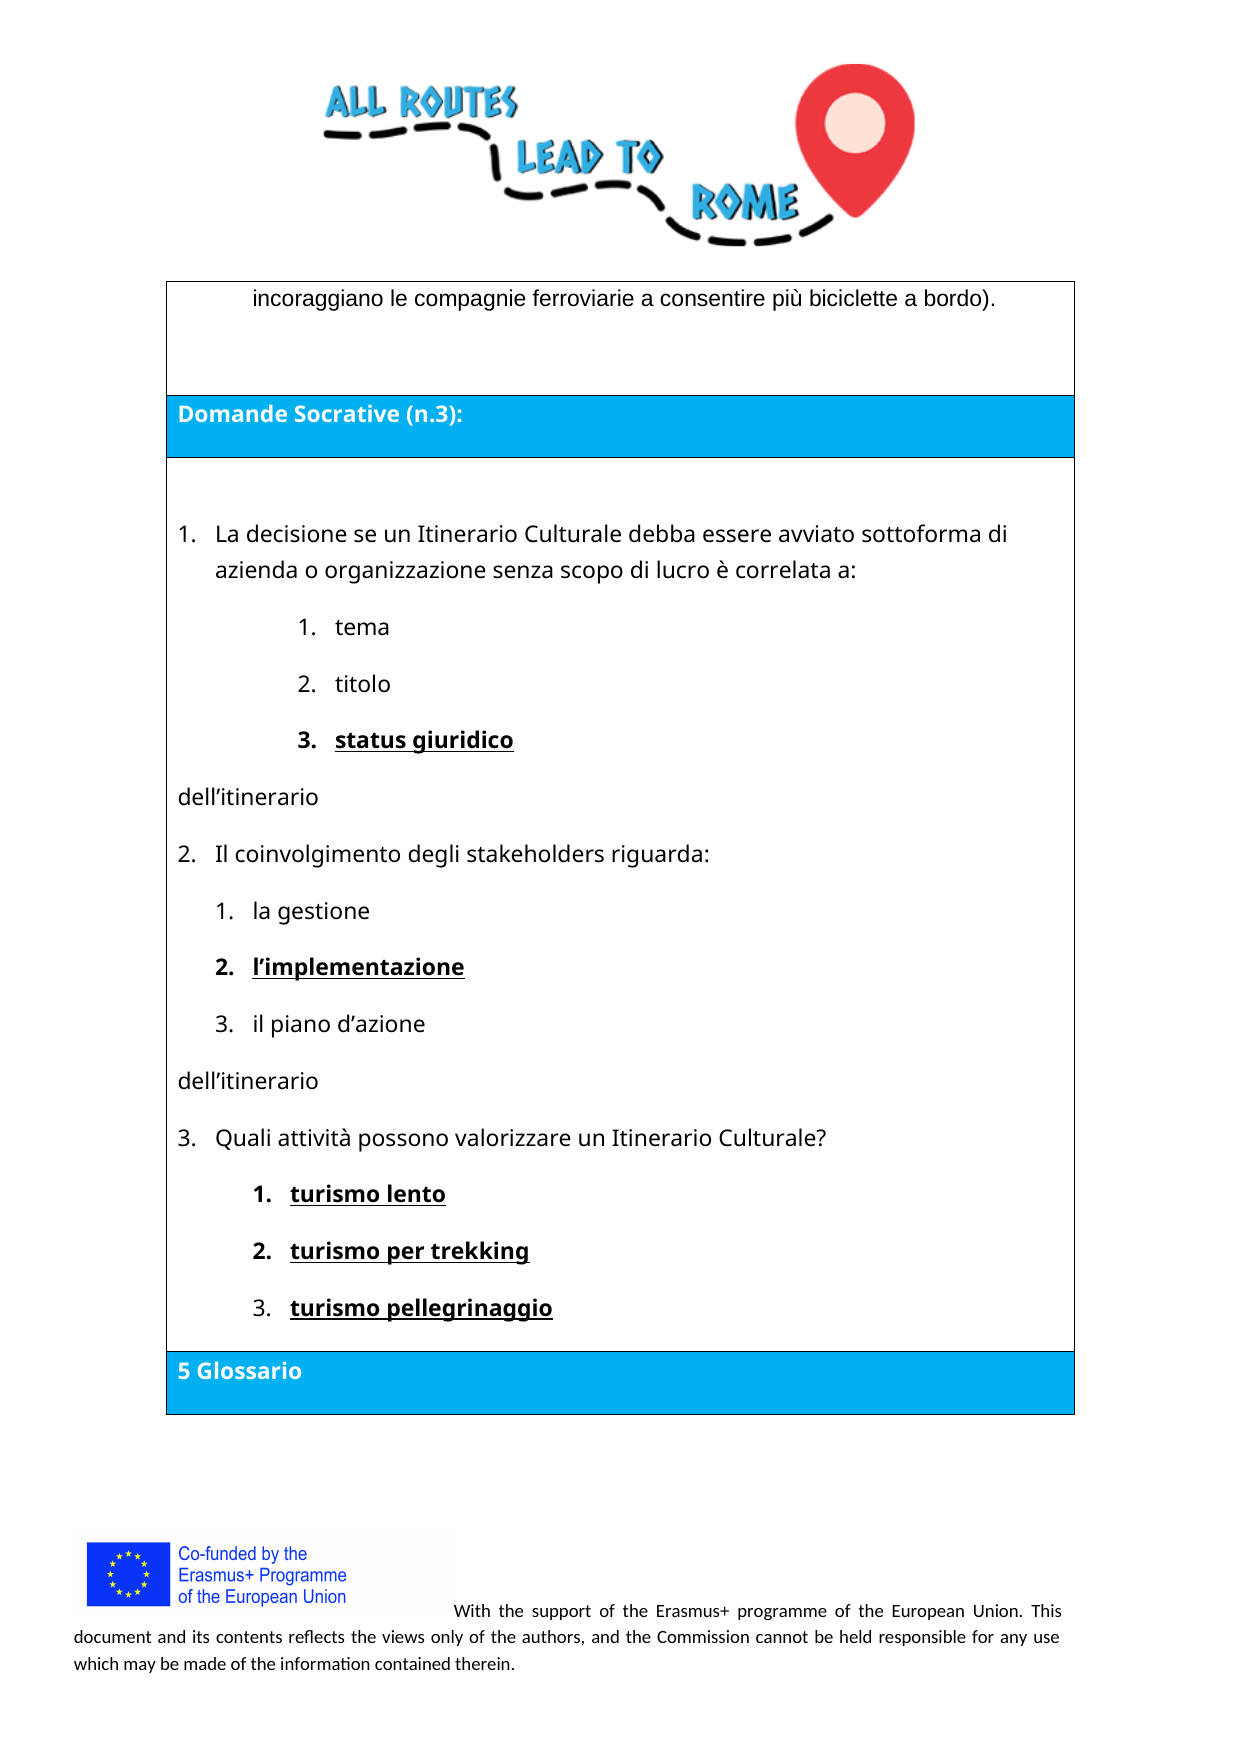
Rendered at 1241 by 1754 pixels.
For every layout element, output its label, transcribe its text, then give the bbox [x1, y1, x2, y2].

table_cell La decisione se un Itinerario Culturale debba essere avviato sottoforma di azienda o organizzazione senza scopo di lucro è correlata a: tema titolo status giuridico dell’itinerario Il coinvolgimento degli stakeholders riguarda: la gestione l’implementazione il piano d’azione dell’itinerario Quali attività possono valorizzare un Itinerario Culturale? turismo lento turismo per trekking turismo pellegrinaggio [167, 458, 1074, 1351]
picture [73, 1529, 454, 1618]
table_cell 5 Glossario [167, 1352, 1074, 1414]
table_cell Domande Socrative (n.3): [167, 396, 1074, 457]
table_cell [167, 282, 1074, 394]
picture [301, 56, 939, 256]
